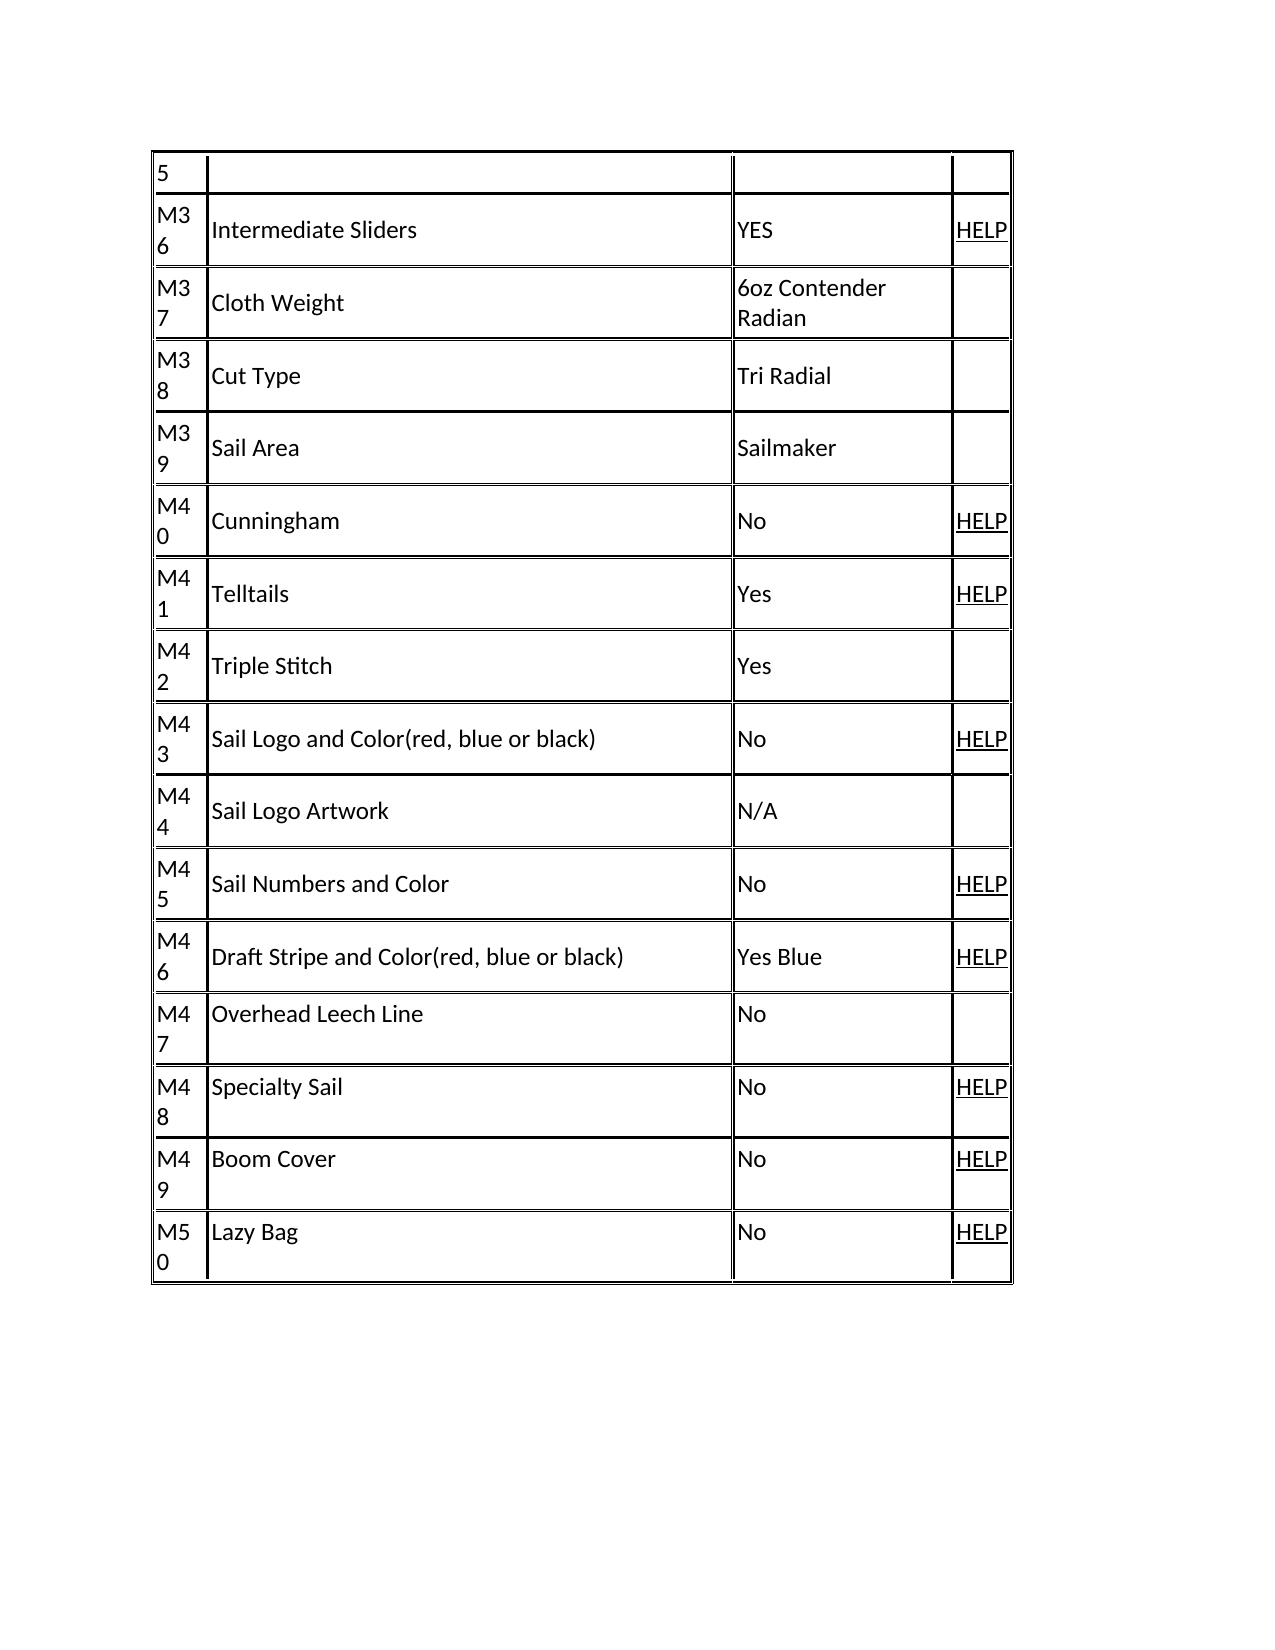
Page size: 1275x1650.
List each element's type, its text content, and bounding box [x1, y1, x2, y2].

table_cell Yes [735, 631, 951, 700]
table_cell Lazy Bag [207, 1209, 733, 1281]
table_cell M48 [154, 1063, 206, 1136]
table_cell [207, 152, 733, 192]
table_cell No [735, 486, 951, 555]
table_cell HELP [954, 1136, 1010, 1208]
table_cell M45 [152, 846, 207, 918]
table_cell HELP [954, 1063, 1011, 1136]
table_cell Cunningham [209, 486, 731, 555]
table_cell HELP [952, 846, 1012, 918]
table_cell Boom Cover [209, 1139, 731, 1208]
table_cell HELP [954, 483, 1011, 555]
table_cell No [735, 849, 951, 918]
table_cell Yes Blue [735, 922, 951, 991]
table_cell M44 [152, 773, 206, 846]
table_cell No [735, 1067, 951, 1136]
table_cell Telltails [209, 559, 731, 628]
table_cell HELP [952, 153, 1010, 192]
table_cell Specialty Sail [209, 1067, 731, 1136]
table_cell Sail Area [209, 413, 731, 482]
table_cell Cut Type [209, 341, 731, 410]
table_cell HELP [954, 555, 1011, 628]
table_cell M35 [154, 153, 207, 192]
table_cell M41 [154, 555, 206, 628]
table_cell Triple Stitch [209, 631, 731, 700]
table_cell [952, 991, 1012, 1063]
table_cell M49 [154, 1136, 206, 1208]
table_cell Draft Stripe and Color(red, blue or black) [209, 922, 731, 991]
table_cell [954, 773, 1012, 846]
table_cell 6oz Contender Radian [735, 268, 951, 337]
table_cell M47 [152, 991, 207, 1063]
table_cell Sail Numbers and Color [209, 849, 731, 918]
table_cell No [735, 704, 951, 773]
table_cell HELP [954, 700, 1011, 773]
table_cell Overhead Leech Line [209, 994, 731, 1063]
table_cell HELP [954, 918, 1011, 991]
table_cell N/A [733, 152, 952, 192]
table_cell YES [735, 195, 951, 265]
table_cell Sail Logo and Color(red, blue or black) [209, 704, 731, 773]
table_cell M50 [154, 1209, 207, 1281]
table_cell M46 [154, 918, 206, 991]
table_cell Sail Logo Artwork [209, 776, 731, 846]
table_cell Tri Radial [735, 341, 951, 410]
table_cell M37 [152, 265, 207, 337]
table_cell [952, 265, 1012, 337]
table_cell [954, 410, 1010, 482]
table_cell No [733, 1212, 952, 1281]
table_cell M42 [152, 628, 207, 700]
table_cell N/A [735, 776, 951, 846]
table_cell M39 [154, 410, 206, 482]
table_cell M40 [154, 483, 206, 555]
table_cell M43 [154, 700, 206, 773]
table_cell No [735, 994, 951, 1063]
table_cell Cloth Weight [209, 268, 731, 337]
table_cell HELP [954, 192, 1010, 265]
table_cell No [735, 1139, 951, 1208]
table_cell HELP [952, 1209, 1011, 1281]
table_cell M36 [154, 192, 206, 265]
table_cell Yes [735, 559, 951, 628]
table_cell Intermediate Sliders [209, 195, 731, 265]
table_cell Sailmaker [735, 413, 951, 482]
table_cell [954, 337, 1011, 410]
table_cell M38 [154, 337, 206, 410]
table_cell [952, 628, 1012, 700]
